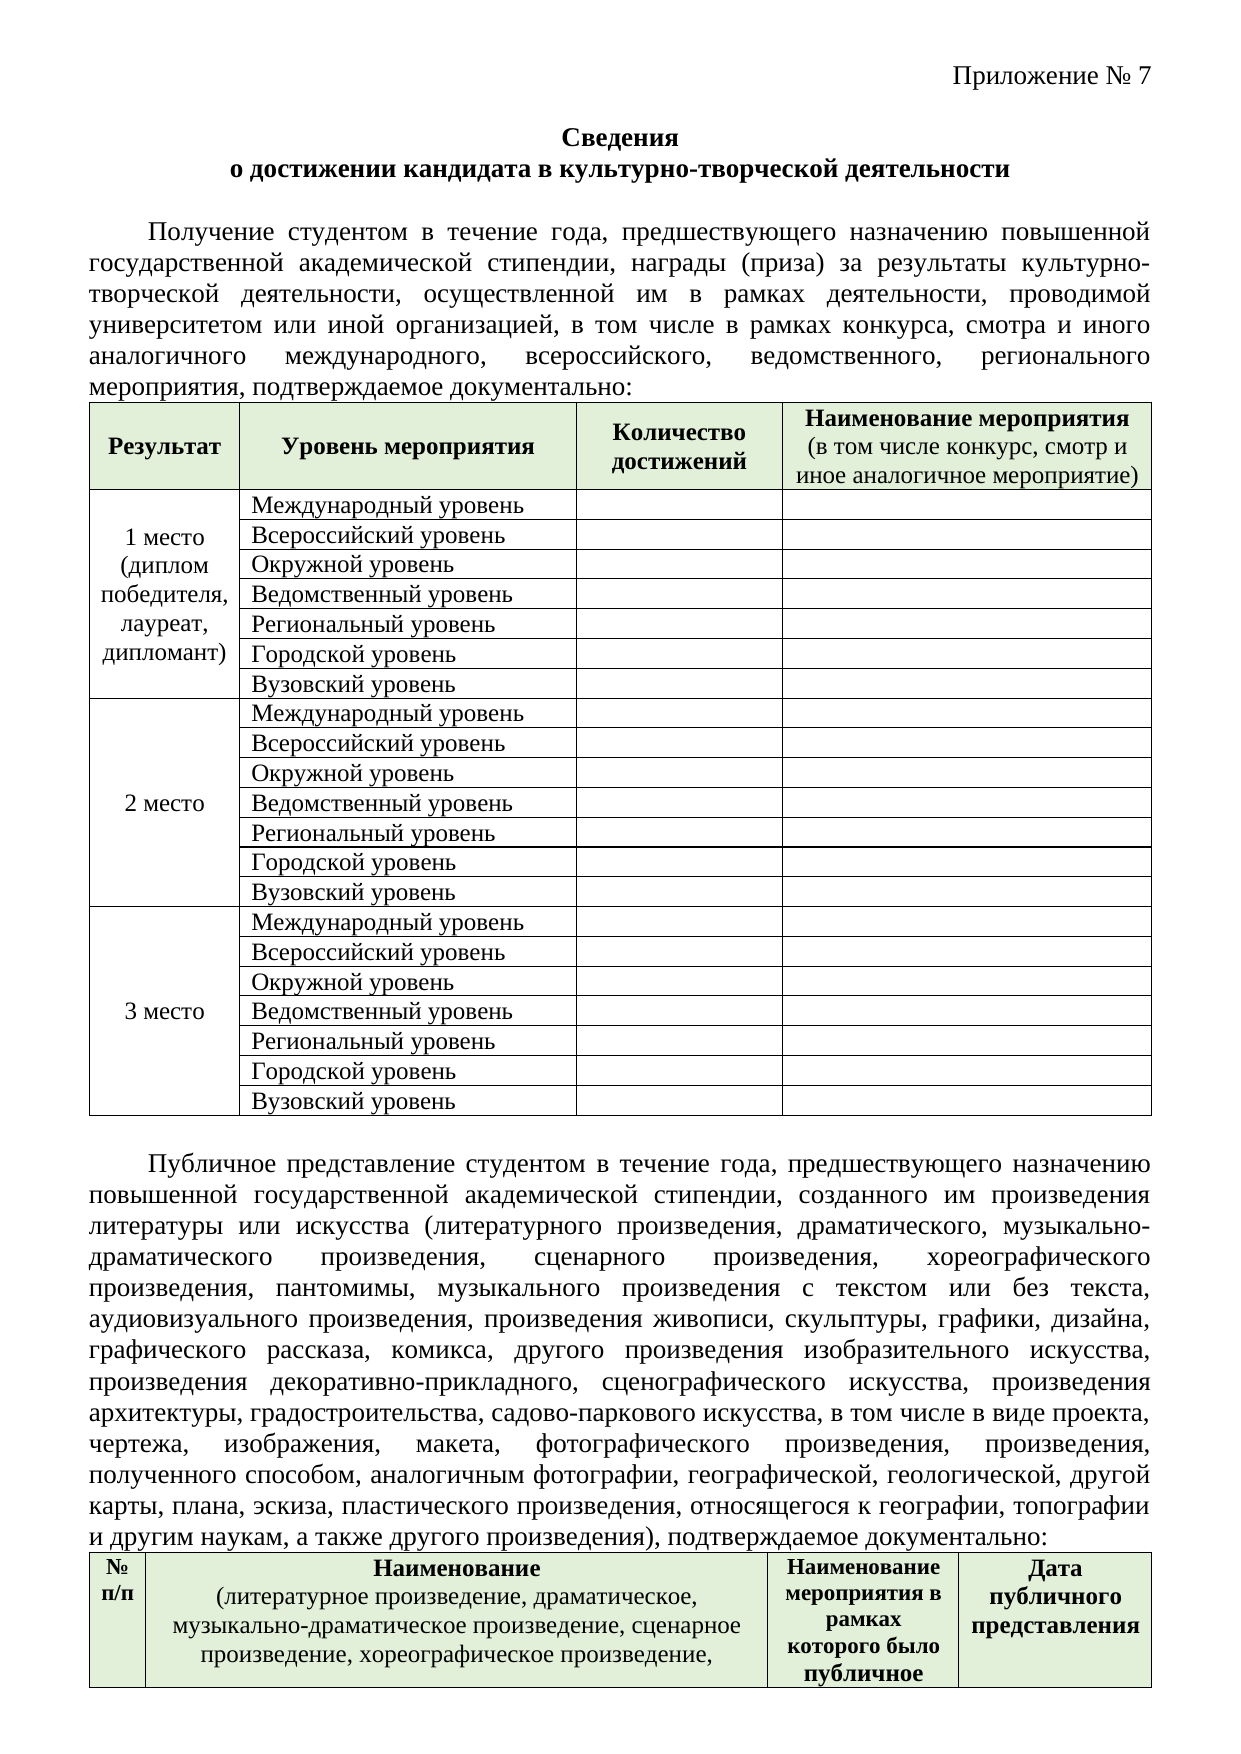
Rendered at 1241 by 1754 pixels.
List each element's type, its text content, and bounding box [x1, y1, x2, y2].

table_cell Ведомственный уровень [240, 579, 576, 608]
table_cell [783, 818, 1151, 846]
table_cell [577, 490, 782, 519]
table_cell [577, 996, 782, 1025]
text Публичное представление студентом в течение года, предшествующего назначению повышенной государственной академической стипендии, созданного им произведения литературы или искусства (литературного произведения, драматического, музыкально-драматического произведения, сценарного произведения, хореографического произведения, пантомимы, музыкального произведения с текстом или без текста, аудиовизуального произведения, произведения живописи, скульптуры, графики, дизайна, графического рассказа, комикса, другого произведения изобразительного искусства, произведения декоративно-прикладного, сценографического искусства, произведения архитектуры, градостроительства, садово-паркового искусства, в том числе в виде проекта, чертежа, изображения, макета, фотографического произведения, произведения, полученного способом, аналогичным фотографии, географической, геологической, другой карты, плана, эскиза, пластического произведения, относящегося к географии, топографии и другим наукам, а также другого произведения), подтверждаемое документально: [89, 1147, 1152, 1552]
table_cell Всероссийский уровень [240, 520, 576, 548]
table_cell Вузовский уровень [240, 877, 576, 906]
table_cell [577, 818, 782, 846]
table_cell [783, 788, 1151, 817]
table_cell [783, 937, 1151, 966]
table_cell [783, 967, 1151, 995]
table_cell [783, 848, 1151, 876]
table_cell Ведомственный уровень [240, 996, 576, 1025]
table_cell [783, 1026, 1151, 1055]
table_cell [577, 669, 782, 697]
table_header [768, 1553, 958, 1687]
table_cell [783, 639, 1151, 668]
table_cell [783, 758, 1151, 787]
table_cell 2 место [90, 699, 239, 906]
table_cell 3 место [90, 907, 239, 1114]
table_cell [783, 579, 1151, 608]
table_header Количество достижений [577, 403, 782, 489]
table_cell [783, 490, 1151, 519]
table_cell [577, 848, 782, 876]
table_cell [577, 1086, 782, 1114]
table_cell [577, 1026, 782, 1055]
table_cell Городской уровень [240, 639, 576, 668]
table_cell Окружной уровень [240, 758, 576, 787]
table_cell [577, 609, 782, 638]
table_cell Вузовский уровень [240, 669, 576, 697]
table_cell [783, 520, 1151, 548]
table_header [959, 1553, 1151, 1687]
table_cell [783, 609, 1151, 638]
table_cell [577, 937, 782, 966]
table_cell Международный уровень [240, 907, 576, 936]
text о достижении кандидата в культурно-творческой деятельности [89, 152, 1152, 184]
table_cell [783, 1086, 1151, 1114]
table_cell [783, 907, 1151, 936]
text Получение студентом в течение года, предшествующего назначению повышенной государственной академической стипендии, награды (приза) за результаты культурно-творческой деятельности, осуществленной им в рамках деятельности, проводимой университетом или иной организацией, в том числе в рамках конкурса, смотра и иного аналогичного международного, всероссийского, ведомственного, регионального мероприятия, подтверждаемое документально: [89, 215, 1152, 402]
table_cell [577, 639, 782, 668]
table_cell Городской уровень [240, 848, 576, 876]
table_cell [577, 788, 782, 817]
table_header № п/п [90, 1553, 145, 1687]
text Сведения [89, 121, 1152, 152]
table_cell [783, 877, 1151, 906]
table_cell Региональный уровень [240, 1026, 576, 1055]
table_cell [577, 907, 782, 936]
table_cell Региональный уровень [240, 609, 576, 638]
table_header Наименование мероприятия (в том числе конкурс, смотр и иное аналогичное мероприятие) [783, 403, 1151, 489]
table_cell [783, 996, 1151, 1025]
table_header Результат [90, 403, 239, 489]
text Приложение № 7 [89, 59, 1152, 90]
table_cell [577, 1056, 782, 1085]
table_cell Окружной уровень [240, 550, 576, 578]
table_cell Региональный уровень [240, 818, 576, 846]
table_cell Ведомственный уровень [240, 788, 576, 817]
table_cell [577, 699, 782, 727]
table_cell Всероссийский уровень [240, 728, 576, 757]
table_cell [783, 728, 1151, 757]
table_cell Городской уровень [240, 1056, 576, 1085]
table_cell [577, 728, 782, 757]
table_cell Международный уровень [240, 490, 576, 519]
table_cell 1 место (диплом победителя, лауреат, дипломант) [90, 490, 239, 697]
table_cell [783, 669, 1151, 697]
table_cell Международный уровень [240, 699, 576, 727]
table_cell [577, 967, 782, 995]
table_cell [783, 1056, 1151, 1085]
table_cell [783, 550, 1151, 578]
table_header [146, 1553, 767, 1687]
table_cell [577, 579, 782, 608]
table_cell [577, 550, 782, 578]
table_cell Всероссийский уровень [240, 937, 576, 966]
table_cell [577, 877, 782, 906]
table_header Уровень мероприятия [240, 403, 576, 489]
table_cell Окружной уровень [240, 967, 576, 995]
table_cell [783, 699, 1151, 727]
table_cell Вузовский уровень [240, 1086, 576, 1114]
table_cell [577, 520, 782, 548]
table_cell [577, 758, 782, 787]
